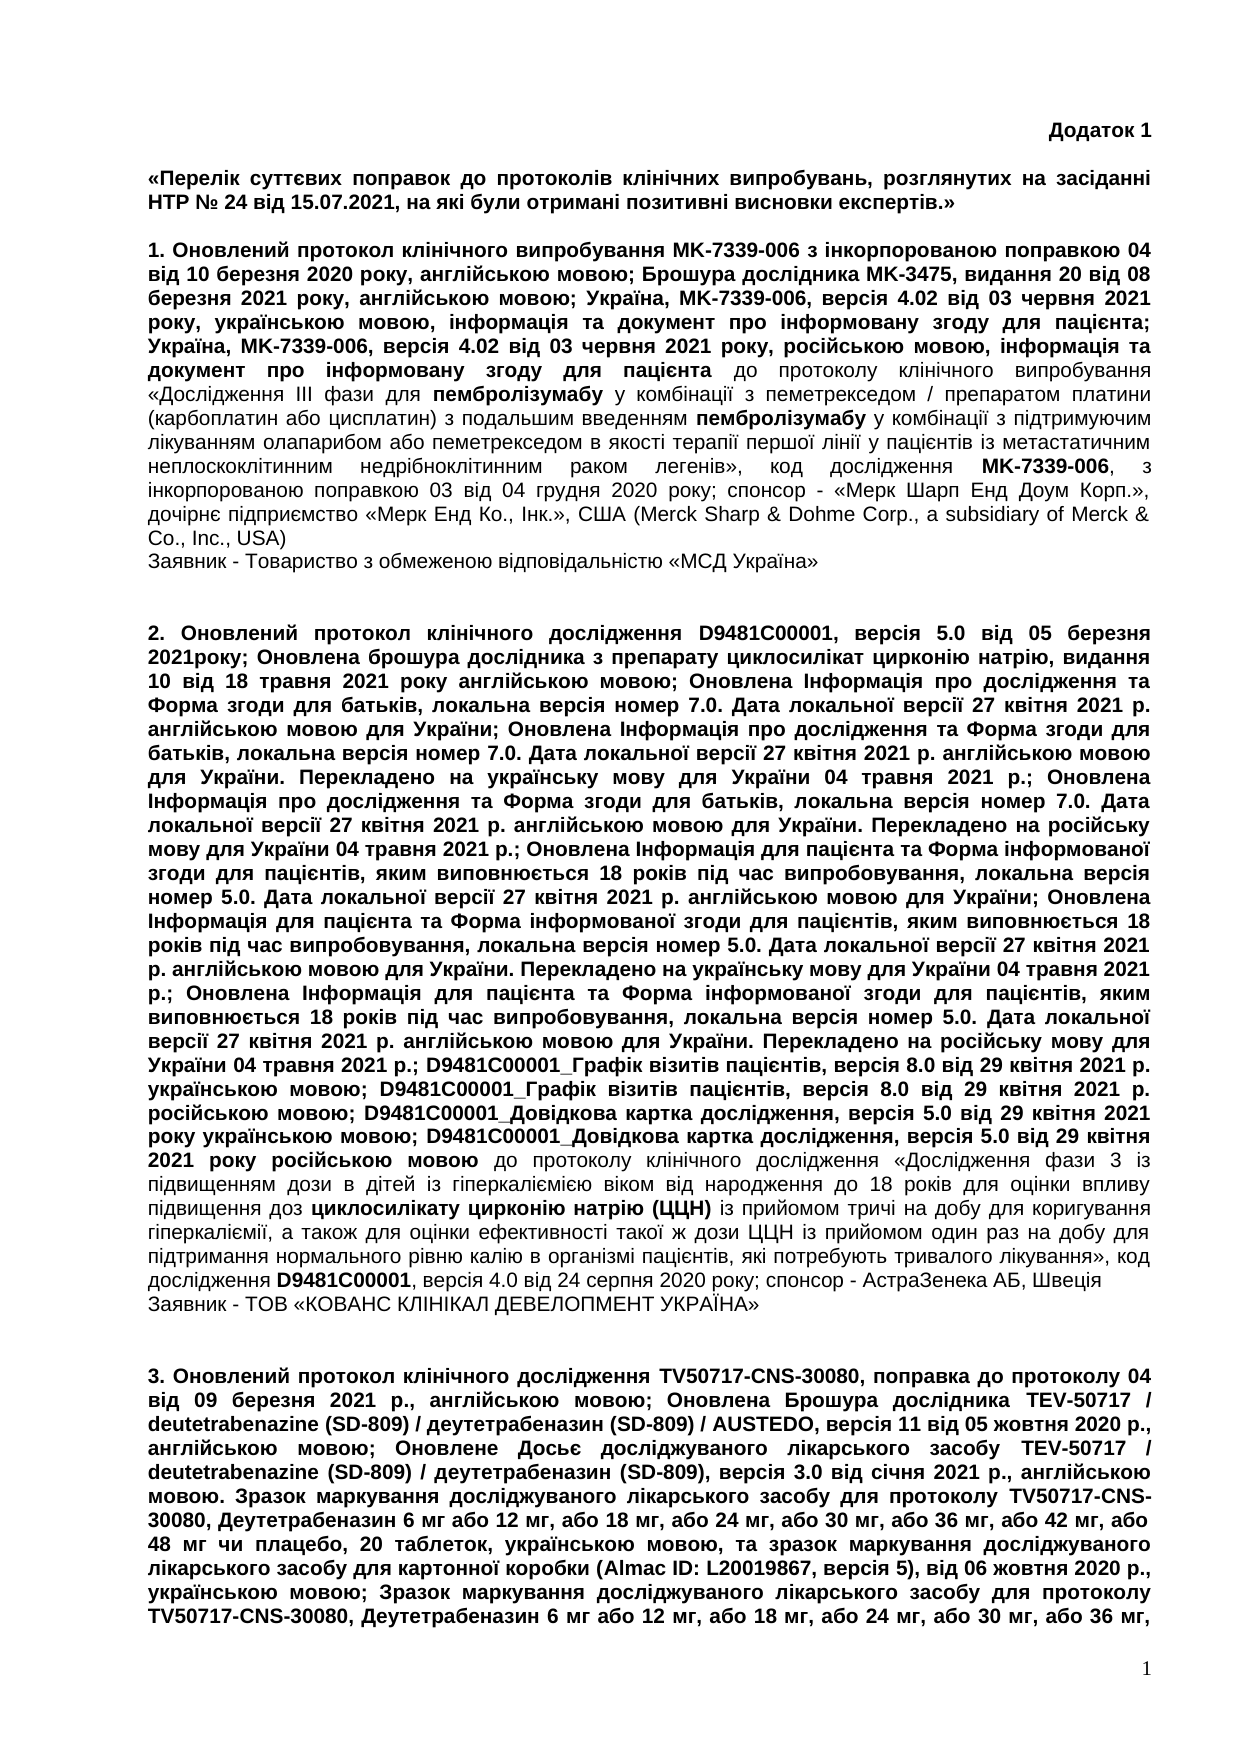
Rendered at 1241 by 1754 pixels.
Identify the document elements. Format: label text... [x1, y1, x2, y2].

text Заявник - Товариство з обмеженою відповідальністю «МСД Україна» [148, 549, 1152, 573]
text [148, 1364, 1152, 1627]
text «Перелік суттєвих поправок до протоколів клінічних випробувань, розглянутих на засіданні НТР № 24 від 15.07.2021, на які були отримані позитивні висновки експертів.» [148, 166, 1152, 214]
text 2. Оновлений протокол клінічного дослідження D9481C00001, версія 5.0 від 05 березня 2021року; Оновлена брошура дослідника з препарату циклосилікат цирконію натрію, видання 10 від 18 травня 2021 року англійською мовою; Оновлена Інформація про дослідження та Форма згоди для батьків, локальна версія номер 7.0. Дата локальної версії 27 квітня 2021 р. англійською мовою для України; Оновлена Інформація про дослідження та Форма згоди для батьків, локальна версія номер 7.0. Дата локальної версії 27 квітня 2021 р. англійською мовою для України. Перекладено на українську мову для України 04 травня 2021 р.; Оновлена Інформація про дослідження та Форма згоди для батьків, локальна версія номер 7.0. Дата локальної версії 27 квітня 2021 р. англійською мовою для України. Перекладено на російську мову для України 04 травня 2021 р.; Оновлена Інформація для пацієнта та Форма інформованої згоди для пацієнтів, яким виповнюється 18 років під час випробовування, локальна версія номер 5.0. Дата локальної версії 27 квітня 2021 р. англійською мовою для України; Оновлена Інформація для пацієнта та Форма інформованої згоди для пацієнтів, яким виповнюється 18 років під час випробовування, локальна версія номер 5.0. Дата локальної версії 27 квітня 2021 р. англійською мовою для України. Перекладено на українську мову для України 04 травня 2021 р.; Оновлена Інформація для пацієнта та Форма інформованої згоди для пацієнтів, яким виповнюється 18 років під час випробовування, локальна версія номер 5.0. Дата локальної версії 27 квітня 2021 р. англійською мовою для України. Перекладено на російську мову для України 04 травня 2021 р.; D9481C00001_Графік візитів пацієнтів, версія 8.0 від 29 квітня 2021 р. українською мовою; D9481C00001_Графік візитів пацієнтів, версія 8.0 від 29 квітня 2021 р. російською мовою; D9481C00001_Довідкова картка дослідження, версія 5.0 від 29 квітня 2021 року українською мовою; D9481C00001_Довідкова картка дослідження, версія 5.0 від 29 квітня 2021 року російською мовою до протоколу клінічного дослідження «Дослідження фази 3 із підвищенням дози в дітей із гіперкаліємією віком від народження до 18 років для оцінки впливу підвищення доз циклосилікату цирконію натрію (ЦЦН) із прийомом тричі на добу для коригування гіперкаліємії, а також для оцінки ефективності такої ж дози ЦЦН із прийомом один раз на добу для підтримання нормального рівню калію в організмі пацієнтів, які потребують тривалого лікування», код дослідження D9481C00001, версія 4.0 від 24 серпня 2020 року; спонсор - АстраЗенека АБ, Швеція [148, 621, 1152, 1292]
text Заявник - ТОВ «КОВАНС КЛІНІКАЛ ДЕВЕЛОПМЕНТ УКРАЇНА» [148, 1292, 1152, 1316]
text 1. Оновлений протокол клінічного випробування MK-7339-006 з інкорпорованою поправкою 04 від 10 березня 2020 року, англійською мовою; Брошура дослідника MK-3475, видання 20 від 08 березня 2021 року, англійською мовою; Україна, MK-7339-006, версія 4.02 від 03 червня 2021 року, українською мовою, інформація та документ про інформовану згоду для пацієнта; Україна, MK-7339-006, версія 4.02 від 03 червня 2021 року, російською мовою, інформація та документ про інформовану згоду для пацієнта до протоколу клінічного випробування «Дослідження ІІІ фази для пембролізумабу у комбінації з пеметрекседом / препаратом платини (карбоплатин або цисплатин) з подальшим введенням пембролізумабу у комбінації з підтримуючим лікуванням олапарибом або пеметрекседом в якості терапії першої лінії у пацієнтів із метастатичним неплоскоклітинним недрібноклітинним раком легенів», код дослідження MK-7339-006, з інкорпорованою поправкою 03 від 04 грудня 2020 року; спонсор - «Мерк Шарп Енд Доум Корп.», дочірнє підприємство «Мерк Енд Ко., Інк.», США (Merck Sharp & Dohme Corp., a subsidiary of Merck & Co., Inc., USA) [148, 238, 1152, 549]
text Додаток 1 [148, 118, 1152, 142]
